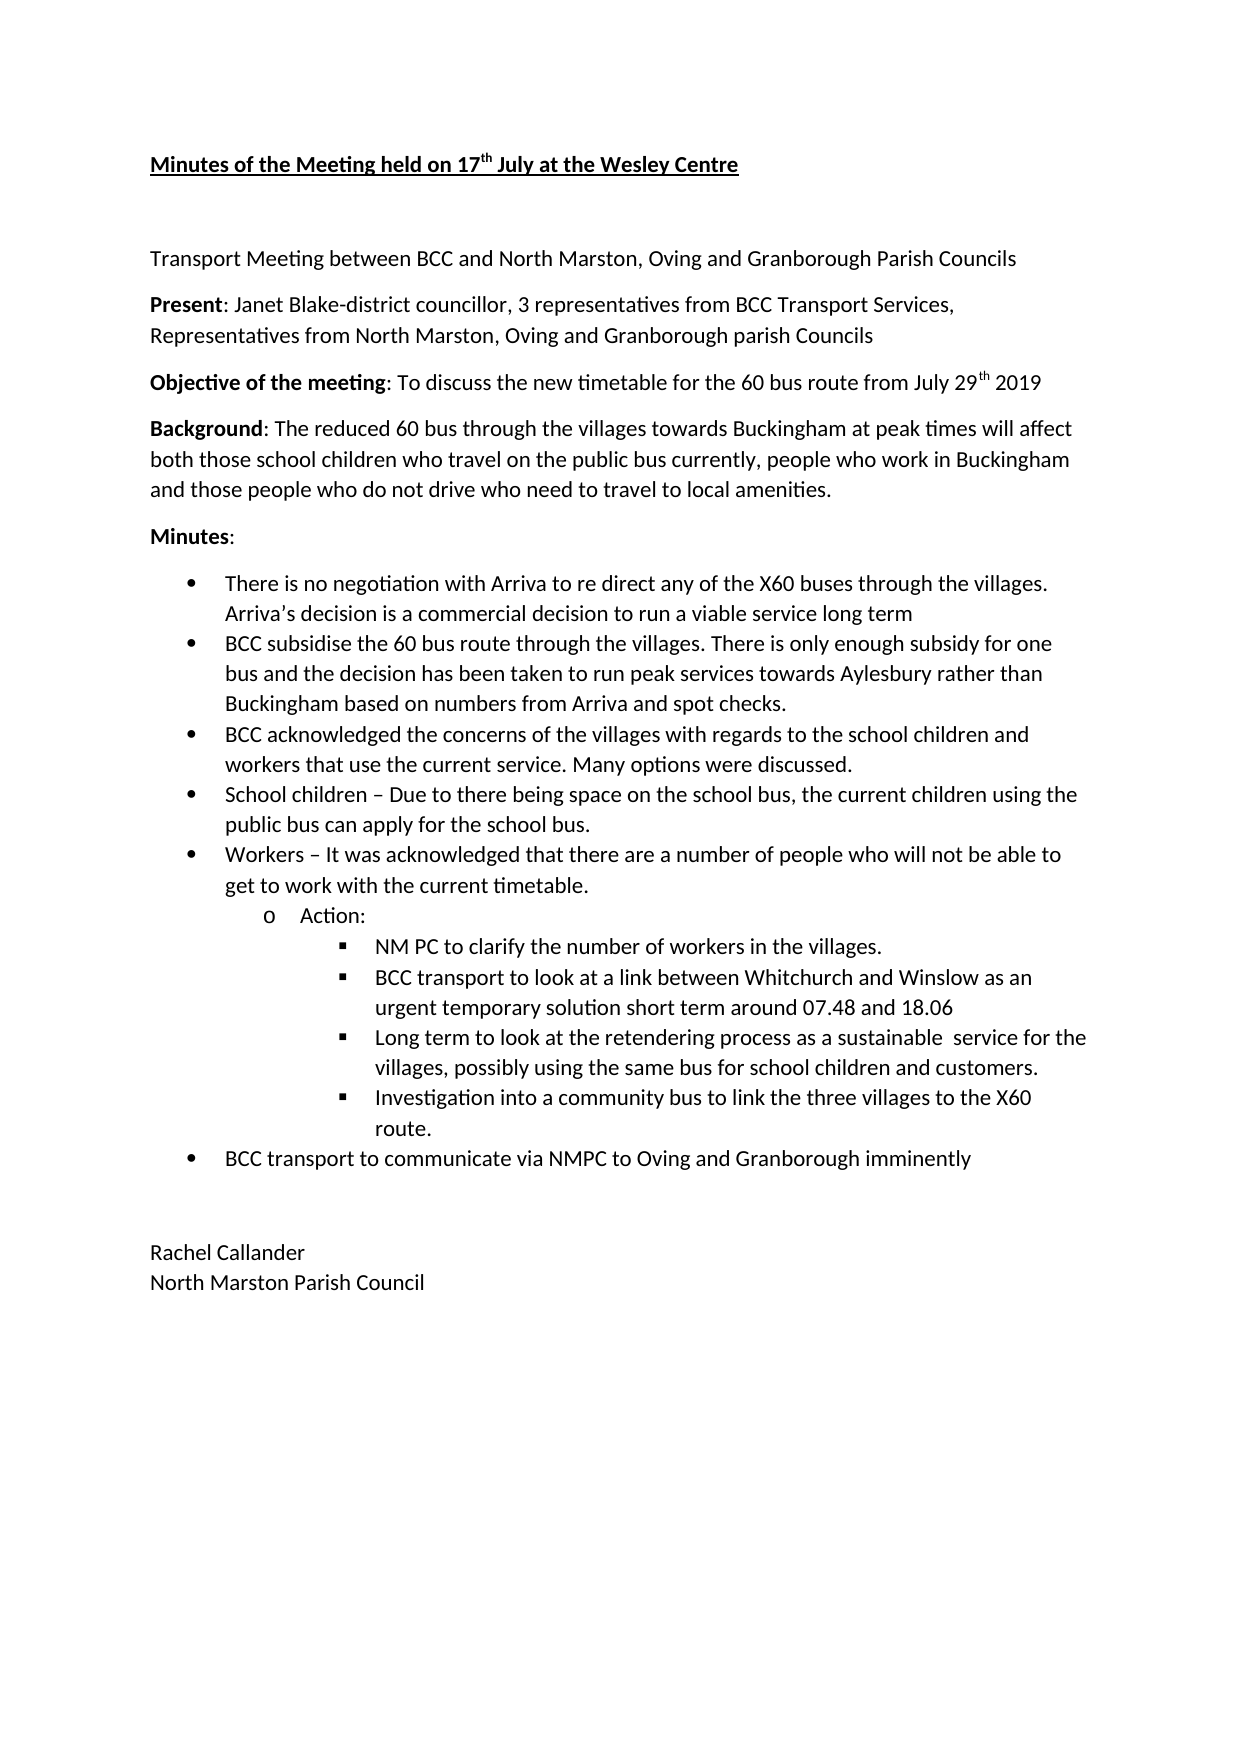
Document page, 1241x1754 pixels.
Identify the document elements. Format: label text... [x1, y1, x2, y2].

text Objective of the meeting: To discuss the new timetable for the 60 bus route from July 29th 2019 [150, 368, 1090, 396]
text Present: Janet Blake-district councillor, 3 representatives from BCC Transport Services, Representatives from North Marston, Oving and Granborough parish Councils [150, 291, 1090, 349]
text Rachel Callander [150, 1238, 1090, 1266]
text Transport Meeting between BCC and North Marston, Oving and Granborough Parish Councils [150, 244, 1090, 272]
list Long term to look at the retendering process as a sustainable service for the villages, possibly using the same bus for school children and customers. [337, 1023, 1090, 1081]
text North Marston Parish Council [150, 1268, 1090, 1296]
list BCC acknowledged the concerns of the villages with regards to the school children and workers that use the current service. Many options were discussed. [187, 720, 1090, 778]
text Minutes: [150, 522, 1090, 550]
list Workers – It was acknowledged that there are a number of people who will not be able to get to work with the current timetable. [187, 841, 1090, 899]
text Background: The reduced 60 bus through the villages towards Buckingham at peak times will affect both those school children who travel on the public bus currently, people who work in Buckingham and those people who do not drive who need to travel to local amenities. [150, 414, 1090, 503]
list BCC subsidise the 60 bus route through the villages. There is only enough subsidy for one bus and the decision has been taken to run peak services towards Aylesbury rather than Buckingham based on numbers from Arriva and spot checks. [187, 629, 1090, 718]
list Investigation into a community bus to link the three villages to the X60 route. [337, 1083, 1090, 1142]
list School children – Due to there being space on the school bus, the current children using the public bus can apply for the school bus. [187, 780, 1090, 838]
list BCC transport to communicate via NMPC to Oving and Granborough imminently [187, 1144, 1090, 1172]
list BCC transport to look at a link between Whitchurch and Winslow as an urgent temporary solution short term around 07.48 and 18.06 [337, 963, 1090, 1021]
list NM PC to clarify the number of workers in the villages. [337, 932, 1090, 961]
text Minutes of the Meeting held on 17th July at the Wesley Centre [150, 150, 1090, 178]
list Action: [262, 901, 1090, 930]
list There is no negotiation with Arriva to re direct any of the X60 buses through the villages. Arriva’s decision is a commercial decision to run a viable service long term [187, 569, 1090, 627]
